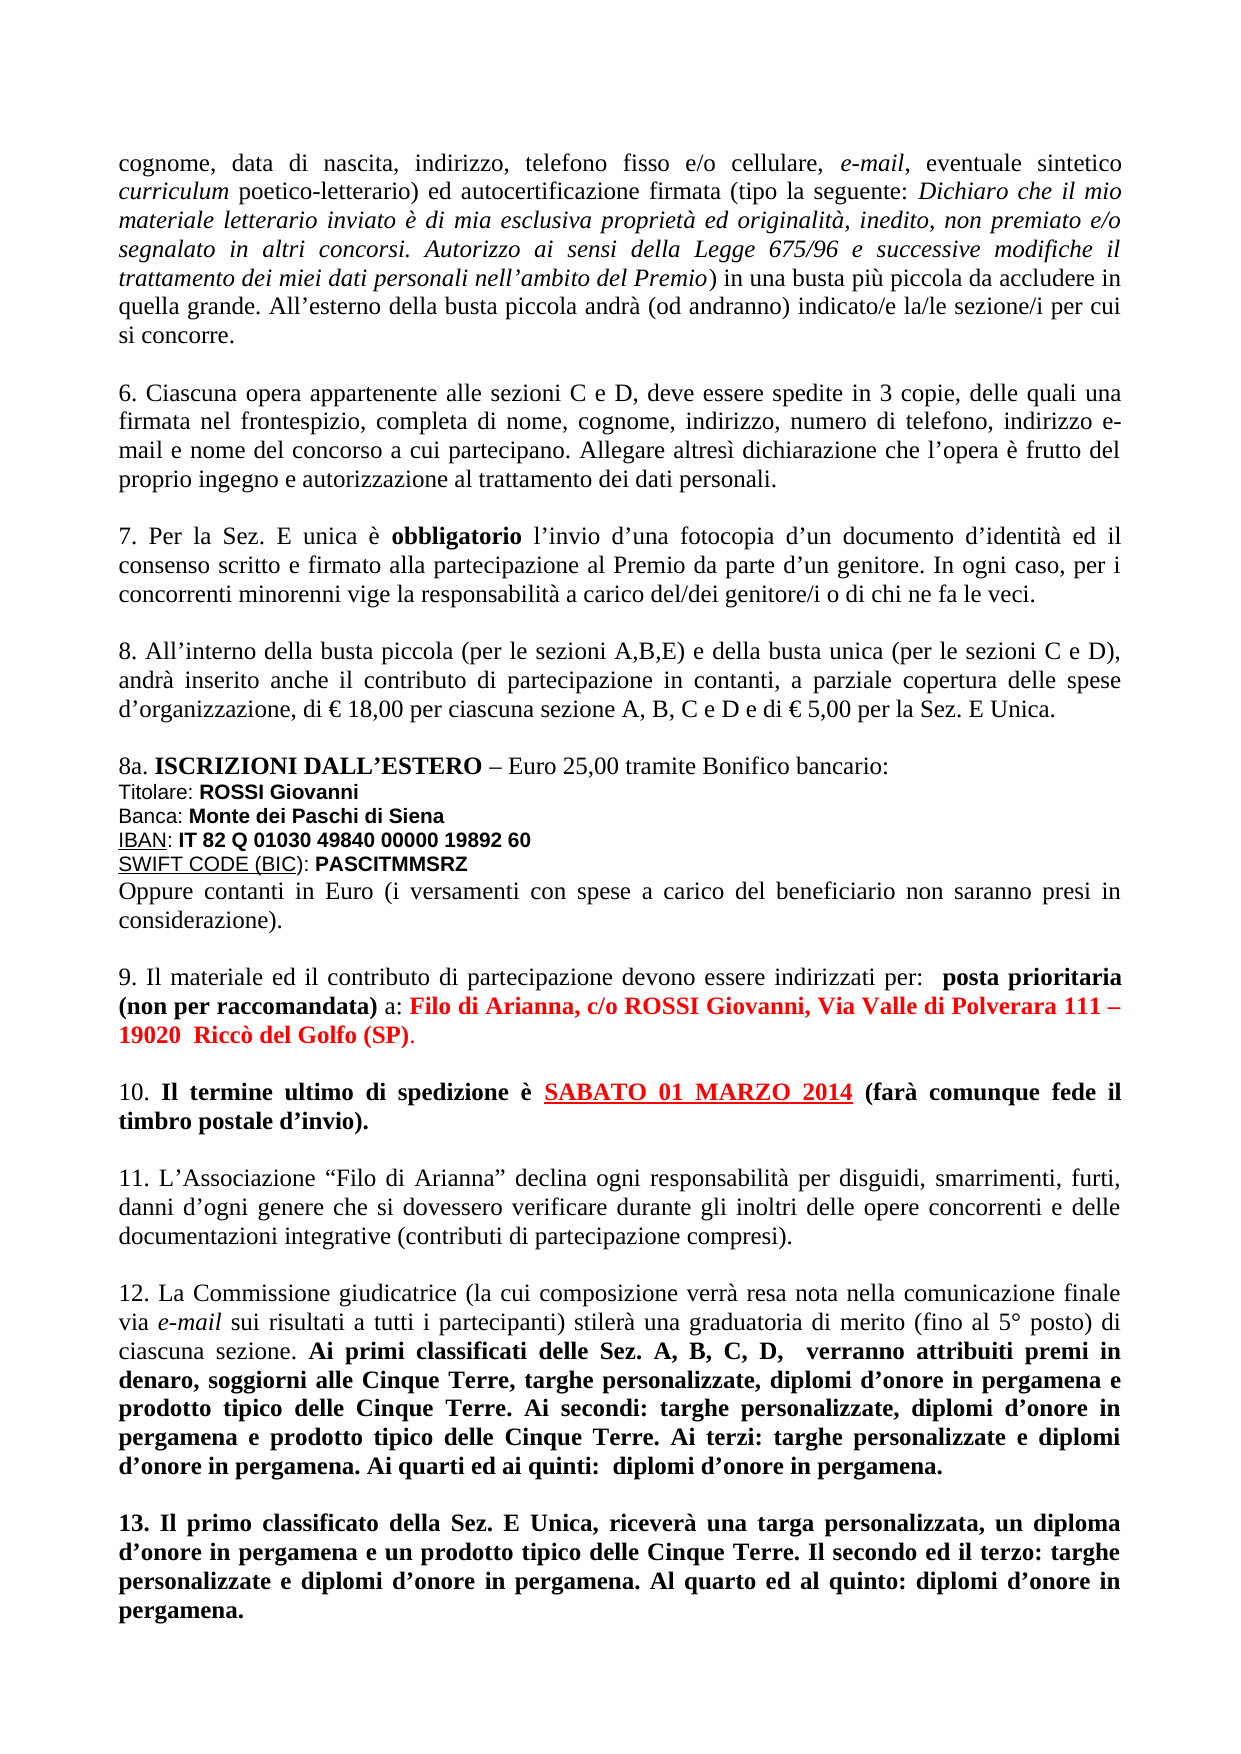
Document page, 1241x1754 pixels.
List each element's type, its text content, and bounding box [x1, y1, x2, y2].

text 8a. ISCRIZIONI DALL’ESTERO – Euro 25,00 tramite Bonifico bancario: [118, 751, 1122, 780]
text Titolare: ROSSI Giovanni [118, 780, 1122, 804]
text 8. All’interno della busta piccola (per le sezioni A,B,E) e della busta unica (per le sezioni C e D), andrà inserito anche il contributo di partecipazione in contanti, a parziale copertura delle spese d’organizzazione, di € 18,00 per ciascuna sezione A, B, C e D e di € 5,00 per la Sez. E Unica. [118, 636, 1122, 723]
text 10. Il termine ultimo di spedizione è SABATO 01 MARZO 2014 (farà comunque fede il timbro postale d’invio). [118, 1077, 1122, 1135]
text 7. Per la Sez. E unica è obbligatorio l’invio d’una fotocopia d’un documento d’identità ed il consenso scritto e firmato alla partecipazione al Premio da parte d’un genitore. In ogni caso, per i concorrenti minorenni vige la responsabilità a carico del/dei genitore/i o di chi ne fa le veci. [118, 521, 1122, 608]
text 12. La Commissione giudicatrice (la cui composizione verrà resa nota nella comunicazione finale via e-mail sui risultati a tutti i partecipanti) stilerà una graduatoria di merito (fino al 5° posto) di ciascuna sezione. Ai primi classificati delle Sez. A, B, C, D, verranno attribuiti premi in denaro, soggiorni alle Cinque Terre, targhe personalizzate, diplomi d’onore in pergamena e prodotto tipico delle Cinque Terre. Ai secondi: targhe personalizzate, diplomi d’onore in pergamena e prodotto tipico delle Cinque Terre. Ai terzi: targhe personalizzate e diplomi d’onore in pergamena. Ai quarti ed ai quinti: diplomi d’onore in pergamena. [118, 1278, 1122, 1480]
text Oppure contanti in Euro (i versamenti con spese a carico del beneficiario non saranno presi in considerazione). [118, 876, 1122, 933]
text 9. Il materiale ed il contributo di partecipazione devono essere indirizzati per: posta prioritaria (non per raccomandata) a: Filo di Arianna, c/o ROSSI Giovanni, Via Valle di Polverara 111 – 19020 Riccò del Golfo (SP). [118, 962, 1122, 1048]
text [118, 148, 1122, 349]
text 13. Il primo classificato della Sez. E Unica, riceverà una targa personalizzata, un diploma d’onore in pergamena e un prodotto tipico delle Cinque Terre. Il secondo ed il terzo: targhe personalizzate e diplomi d’onore in pergamena. Al quarto ed al quinto: diplomi d’onore in pergamena. [118, 1508, 1122, 1623]
text 6. Ciascuna opera appartenente alle sezioni C e D, deve essere spedite in 3 copie, delle quali una firmata nel frontespizio, completa di nome, cognome, indirizzo, numero di telefono, indirizzo e-mail e nome del concorso a cui partecipano. Allegare altresì dichiarazione che l’opera è frutto del proprio ingegno e autorizzazione al trattamento dei dati personali. [118, 378, 1122, 493]
text 11. L’Associazione “Filo di Arianna” declina ogni responsabilità per disguidi, smarrimenti, furti, danni d’ogni genere che si dovessero verificare durante gli inoltri delle opere concorrenti e delle documentazioni integrative (contributi di partecipazione compresi). [118, 1163, 1122, 1250]
text SWIFT CODE (BIC): PASCITMMSRZ [118, 852, 1122, 876]
text IBAN: IT 82 Q 01030 49840 00000 19892 60 [118, 828, 1122, 852]
text Banca: Monte dei Paschi di Siena [118, 804, 1122, 828]
